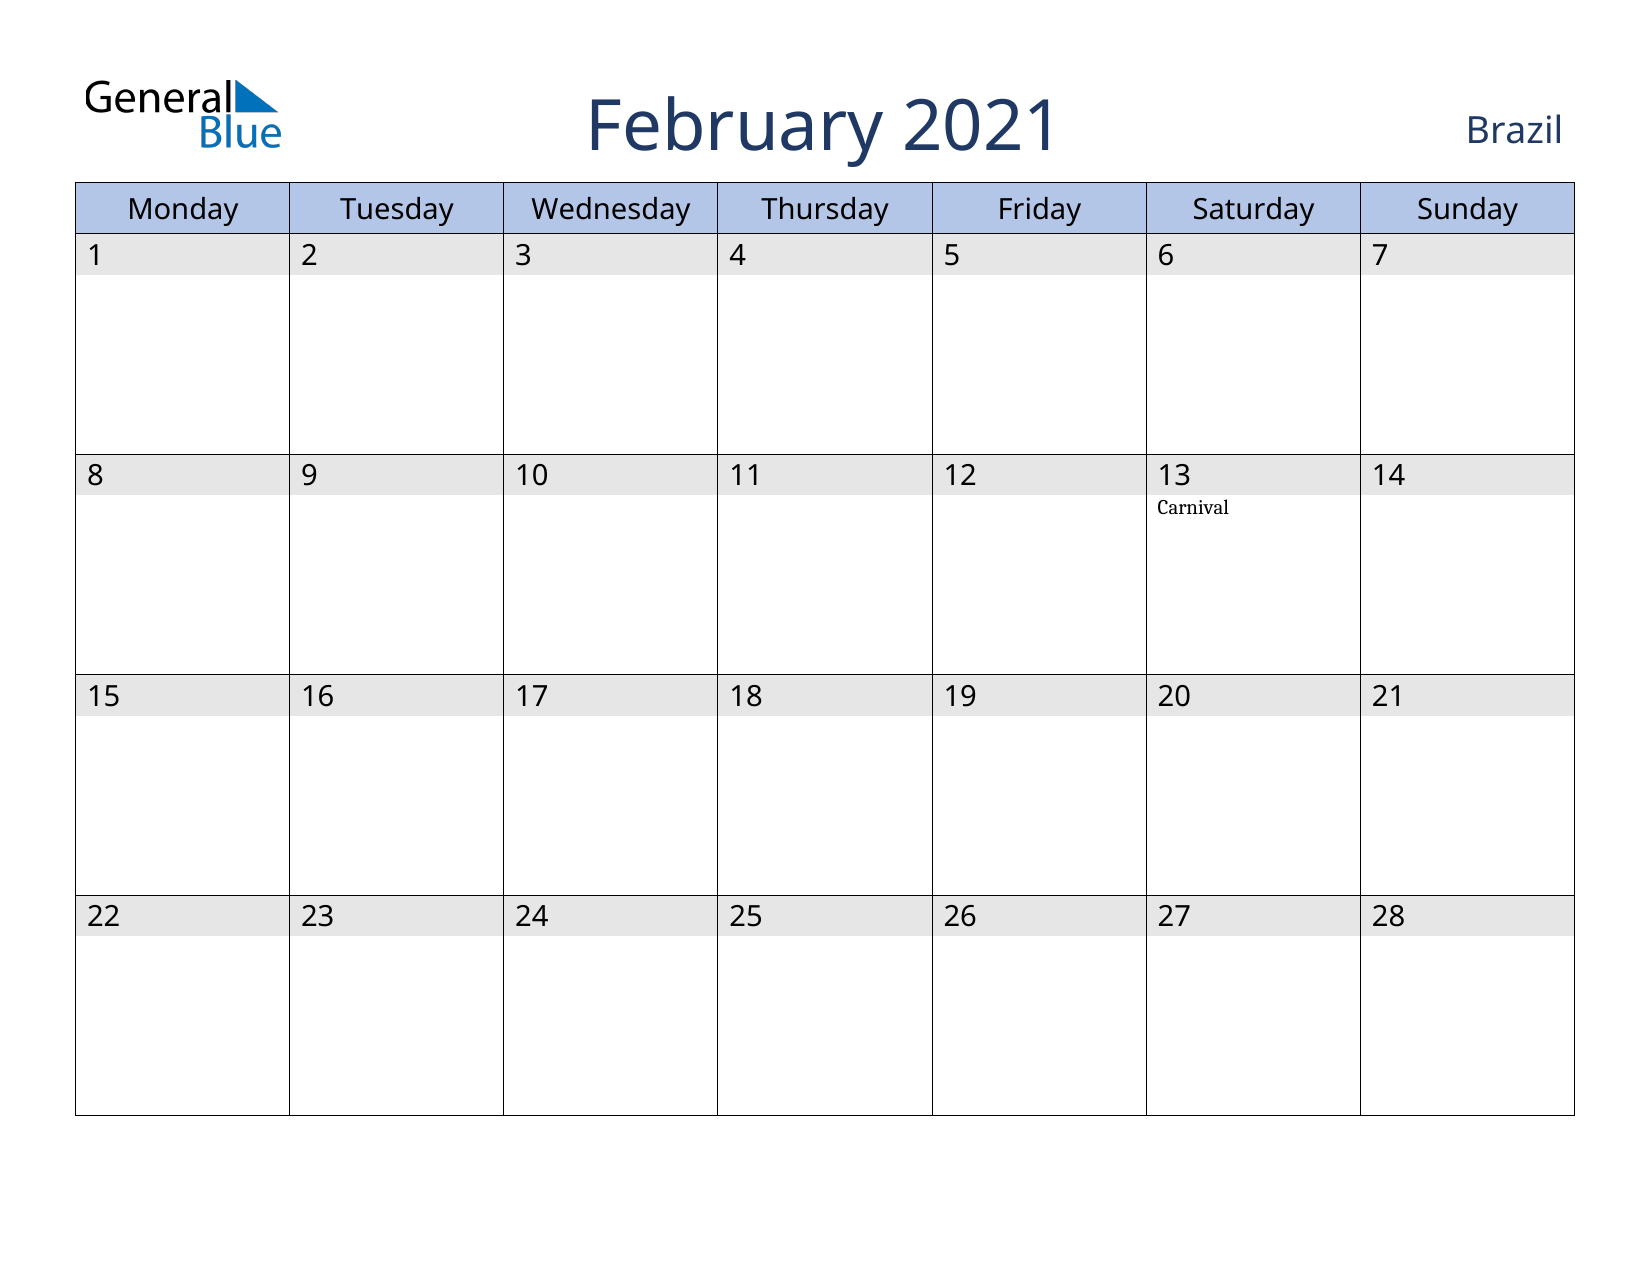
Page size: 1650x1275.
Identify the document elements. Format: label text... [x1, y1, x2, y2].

table_cell Sunday [1361, 183, 1574, 233]
table_cell [290, 716, 503, 894]
table_cell Saturday [1147, 183, 1360, 233]
table_cell [933, 495, 1146, 674]
table_cell 15 [76, 675, 289, 716]
table_cell 10 [504, 455, 717, 495]
table_cell [933, 275, 1146, 453]
table_cell 19 [933, 675, 1146, 716]
table_cell Tuesday [290, 183, 503, 233]
table_cell [1147, 275, 1360, 453]
table_cell [504, 275, 717, 453]
table_cell [76, 495, 289, 674]
table_cell Wednesday [504, 183, 717, 233]
table_cell [933, 936, 1146, 1115]
table_cell Carnival [1147, 495, 1360, 674]
table_cell 16 [290, 675, 503, 716]
table_cell [290, 275, 503, 453]
table_cell 28 [1361, 896, 1574, 936]
table_cell 21 [1361, 675, 1574, 716]
table_cell [1147, 716, 1360, 894]
table_cell 6 [1147, 234, 1360, 275]
table_cell 17 [504, 675, 717, 716]
table_cell [504, 936, 717, 1115]
table_cell 20 [1147, 675, 1360, 716]
table_cell 12 [933, 455, 1146, 495]
table_cell Thursday [718, 183, 932, 233]
table_cell [1361, 495, 1574, 674]
table_header February 2021 [504, 75, 1146, 182]
table_cell 11 [718, 455, 932, 495]
table_cell 4 [718, 234, 932, 275]
table_cell [290, 936, 503, 1115]
table_cell 13 [1147, 455, 1360, 495]
table_cell [718, 716, 932, 894]
table_cell 1 [76, 234, 289, 275]
table_cell 22 [76, 896, 289, 936]
table_cell [1361, 936, 1574, 1115]
table_cell [290, 495, 503, 674]
table_cell [1361, 716, 1574, 894]
table_cell 26 [933, 896, 1146, 936]
table_cell [1361, 275, 1574, 453]
table_cell 9 [290, 455, 503, 495]
table_cell 14 [1361, 455, 1574, 495]
table_cell [504, 495, 717, 674]
table_cell 24 [504, 896, 717, 936]
table_cell Friday [933, 183, 1146, 233]
table_cell 18 [718, 675, 932, 716]
table_cell 8 [76, 455, 289, 495]
table_header Brazil [1146, 75, 1574, 182]
table_cell 25 [718, 896, 932, 936]
table_cell [76, 716, 289, 894]
table_cell [933, 716, 1146, 894]
table_cell [718, 275, 932, 453]
table_cell 27 [1147, 896, 1360, 936]
table_cell [1147, 936, 1360, 1115]
table_header [76, 75, 503, 182]
table_cell [76, 275, 289, 453]
table_cell 5 [933, 234, 1146, 275]
table_cell Monday [76, 183, 289, 233]
table_cell [718, 495, 932, 674]
table_cell [76, 936, 289, 1115]
table_cell [718, 936, 932, 1115]
picture [86, 80, 281, 148]
table_cell 2 [290, 234, 503, 275]
table_cell 23 [290, 896, 503, 936]
table_cell [504, 716, 717, 894]
table_cell 7 [1361, 234, 1574, 275]
table_cell 3 [504, 234, 717, 275]
